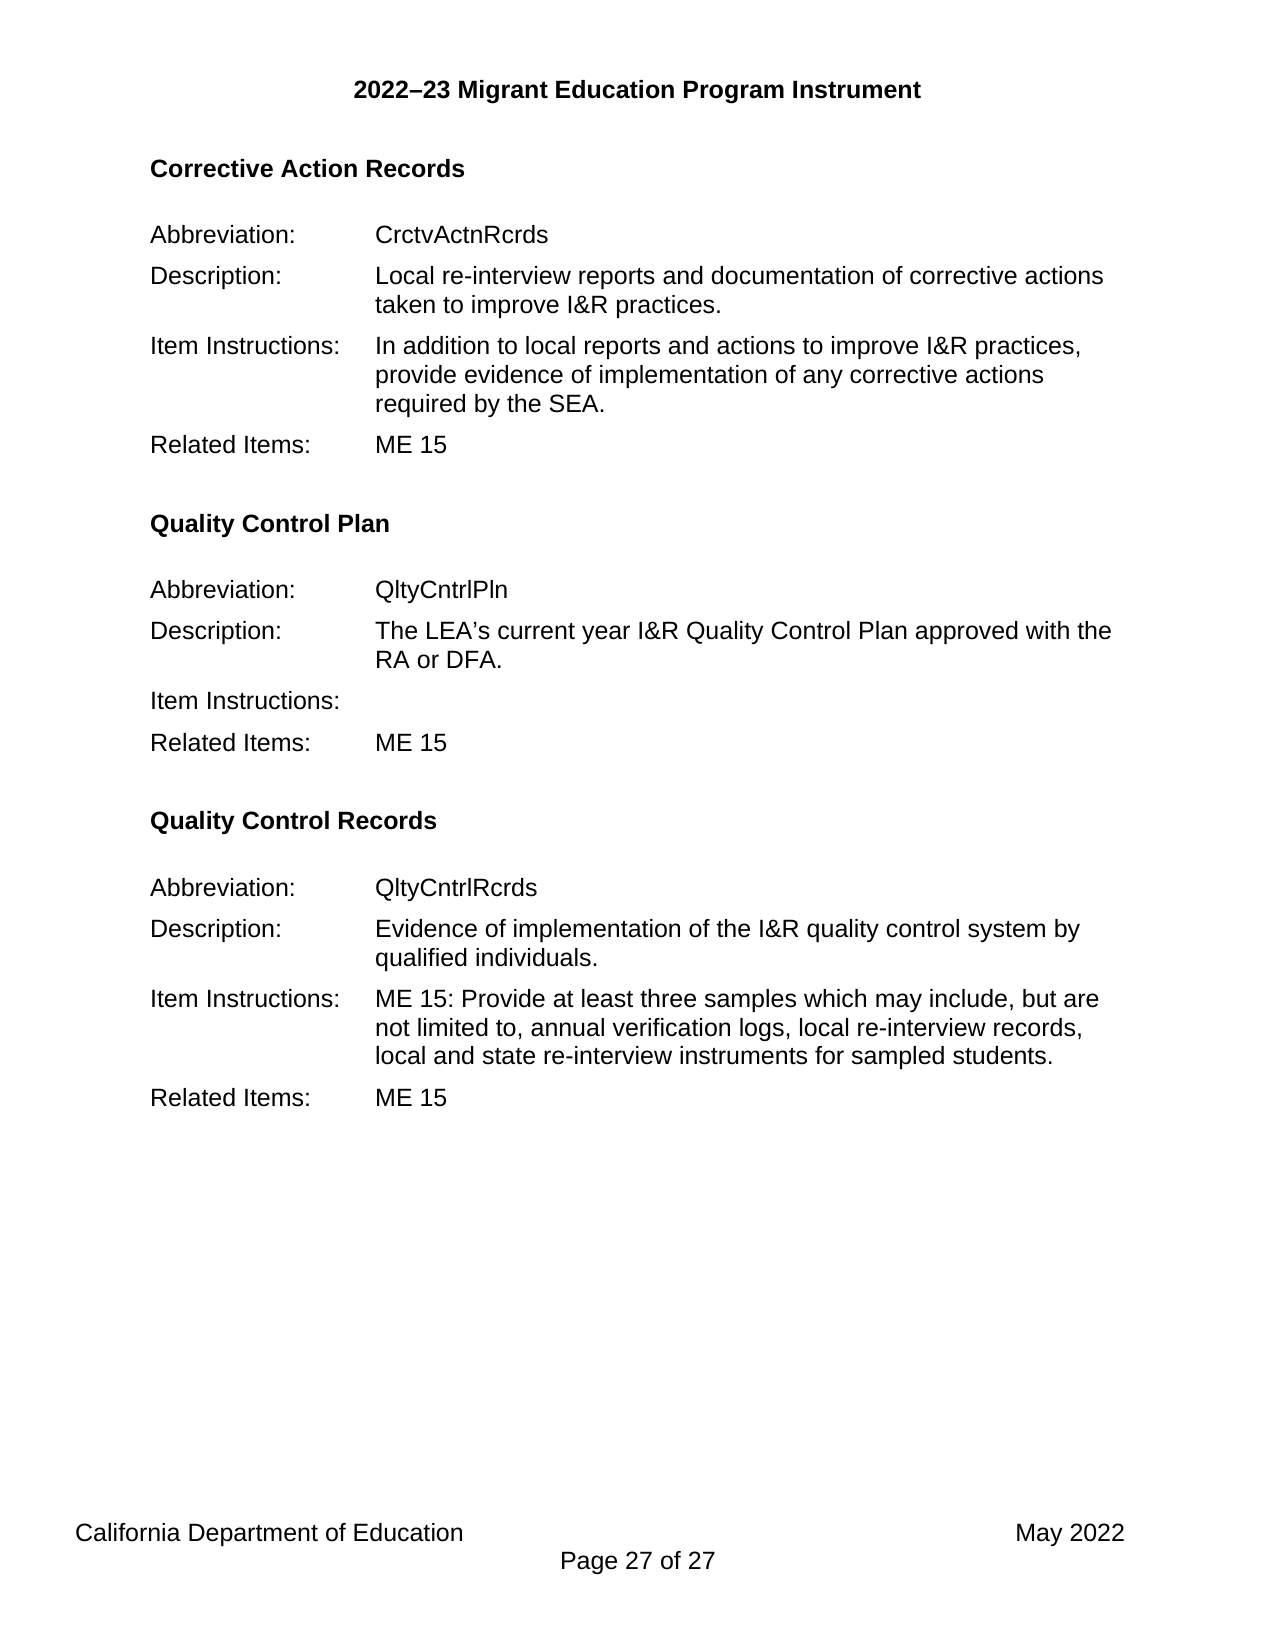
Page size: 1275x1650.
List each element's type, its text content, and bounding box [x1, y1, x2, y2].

text Description: Evidence of implementation of the I&R quality control system by qualified individuals. [150, 914, 1125, 971]
text Abbreviation: CrctvActnRcrds [150, 220, 1125, 249]
text Related Items: ME 15 [150, 430, 1125, 459]
text Description: Local re-interview reports and documentation of corrective actions taken to improve I&R practices. [150, 261, 1125, 319]
text Abbreviation: QltyCntrlPln [150, 575, 1125, 604]
text Related Items: ME 15 [150, 1082, 1125, 1111]
text Item Instructions: In addition to local reports and actions to improve I&R practices, provide evidence of implementation of any corrective actions required by the SEA. [150, 331, 1125, 417]
subtitle Corrective Action Records [150, 154, 1125, 182]
text Related Items: ME 15 [150, 727, 1125, 756]
text Item Instructions: [150, 686, 1125, 715]
subtitle Quality Control Plan [150, 509, 1125, 537]
text Item Instructions: ME 15: Provide at least three samples which may include, but are not limited to, annual verification logs, local re-interview records, local and state re-interview instruments for sampled students. [150, 984, 1125, 1070]
text Description: The LEA’s current year I&R Quality Control Plan approved with the RA or DFA. [150, 616, 1125, 674]
text Abbreviation: QltyCntrlRcrds [150, 872, 1125, 901]
subtitle Quality Control Records [150, 806, 1125, 835]
